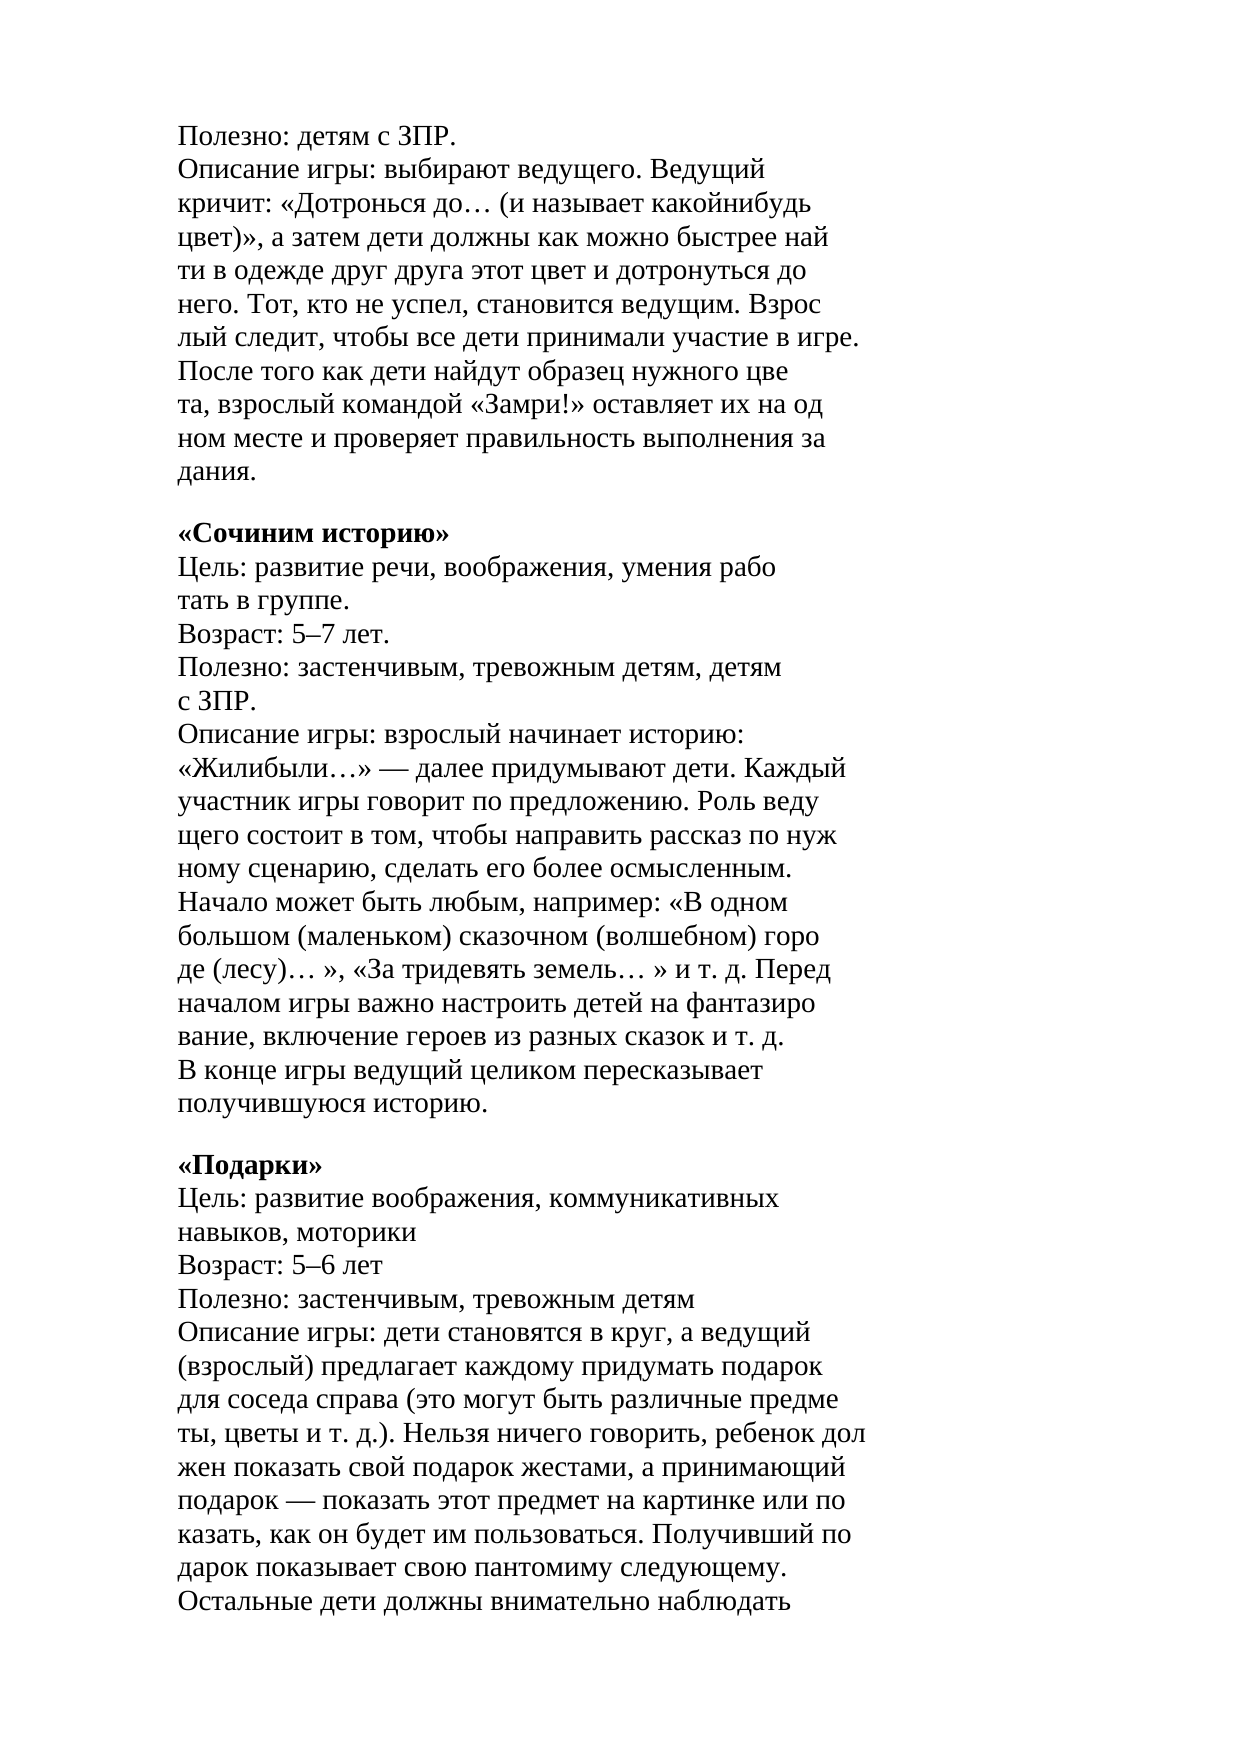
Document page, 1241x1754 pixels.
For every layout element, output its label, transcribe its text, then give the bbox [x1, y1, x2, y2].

text «Сочиним историю» Цель: развитие речи, воображения, умения рабо тать в группе. Возраст: 5–7 лет. Полезно: застенчивым, тревожным детям, детям с ЗПР. Описание игры: взрослый начинает историю: «Жилибыли…» — далее придумывают дети. Каждый участник игры говорит по предложению. Роль веду щего состоит в том, чтобы направить рассказ по нуж ному сценарию, сделать его более осмысленным. Начало может быть любым, например: «В одном большом (маленьком) сказочном (волшебном) горо де (лесу)… », «За тридевять земель… » и т. д. Перед началом игры важно настроить детей на фантазиро вание, включение героев из разных сказок и т. д. В конце игры ведущий целиком пересказывает получившуюся историю. [177, 515, 1152, 1147]
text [177, 118, 1152, 515]
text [177, 1147, 1152, 1616]
